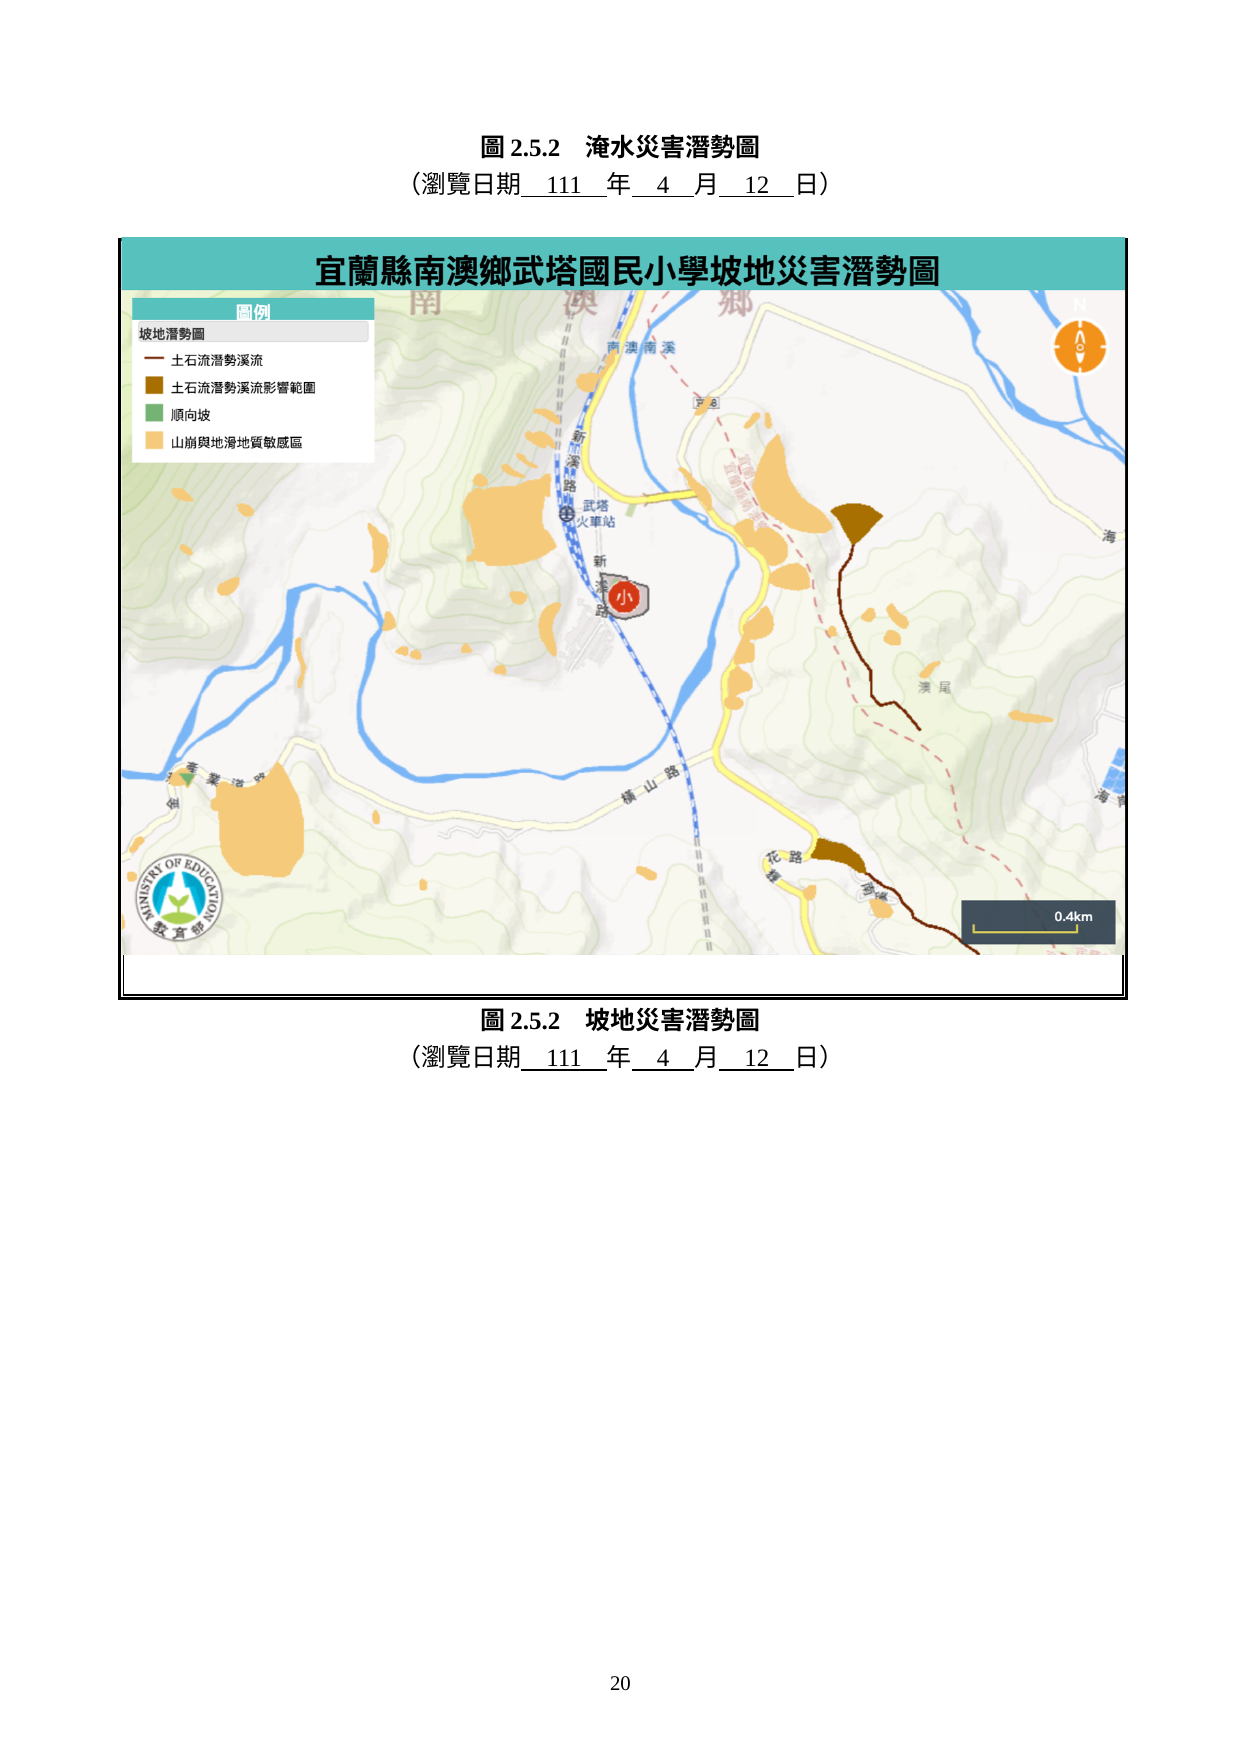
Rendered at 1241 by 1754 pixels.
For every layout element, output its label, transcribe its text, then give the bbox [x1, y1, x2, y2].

text （瀏覽日期 111 年 4 月 12 日） [118, 164, 1122, 201]
table_header [124, 955, 1122, 994]
text 圖2.4.2 淹水災害潛勢圖 [118, 127, 1122, 164]
text （瀏覽日期 111 年 4 月 12 日） [118, 1038, 1122, 1074]
text 圖2.4.2 坡地災害潛勢圖 [118, 1000, 1122, 1038]
picture [121, 237, 1126, 955]
